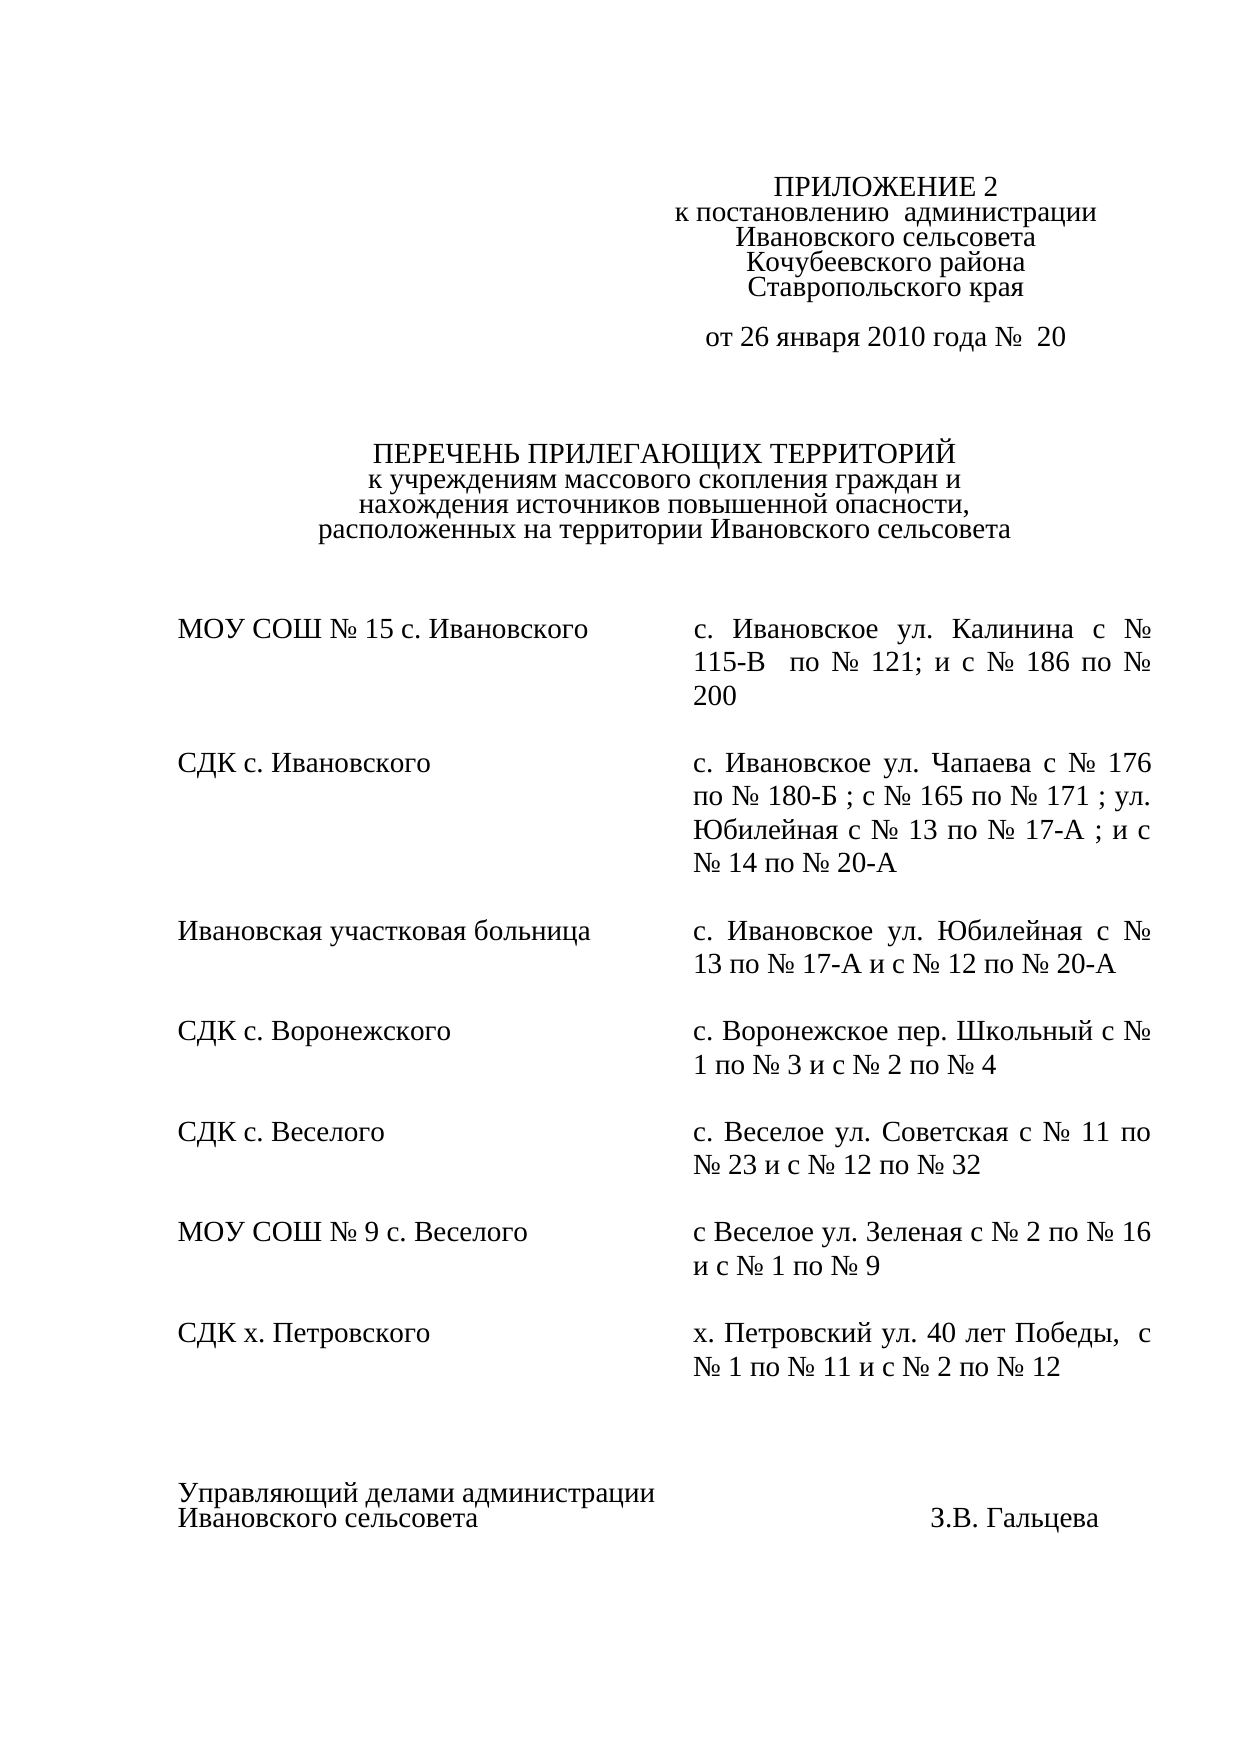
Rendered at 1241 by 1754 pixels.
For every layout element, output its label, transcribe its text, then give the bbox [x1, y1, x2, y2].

text СДК х. Петровского х. Петровский ул. 40 лет Победы, с № 1 по № 11 и с № 2 по № 12 [177, 1315, 1152, 1382]
title ПРИЛОЖЕНИЕ 2 [546, 177, 1152, 202]
title Кочубеевского района [546, 252, 1152, 277]
text ПЕРЕЧЕНЬ ПРИЛЕГАЮЩИХ ТЕРРИТОРИЙ [177, 444, 718, 469]
text к учреждениям массового скопления граждан и [177, 469, 1152, 494]
text расположенных на территории Ивановского сельсовета [177, 519, 1152, 544]
title к постановлению администрации [546, 202, 1152, 227]
text МОУ СОШ № 15 с. Ивановского с. Ивановское ул. Калинина с № 115-В по № 121; и с № 186 по № 200 [177, 611, 1152, 711]
text ПЕРЕЧЕНЬ ПРИЛЕГАЮЩИХ ТЕРРИТОРИЙ [717, 444, 1152, 469]
title Ставропольского края [546, 277, 1152, 302]
text Ивановского сельсовета З.В. Гальцева [177, 1508, 1152, 1533]
text нахождения источников повышенной опасности, [177, 494, 1152, 519]
title от 26 января 2010 года № 20 [546, 327, 1152, 352]
text СДК с. Воронежского с. Воронежское пер. Школьный с № 1 по № 3 и с № 2 по № 4 [177, 1013, 1152, 1080]
title Ивановского сельсовета [546, 227, 1152, 252]
text Ивановская участковая больница с. Ивановское ул. Юбилейная с № 13 по № 17-А и с № 12 по № 20-А [177, 913, 1152, 980]
text Управляющий делами администрации [177, 1483, 1152, 1508]
text СДК с. Веселого с. Веселое ул. Советская с № 11 по № 23 и с № 12 по № 32 [177, 1114, 1152, 1181]
text МОУ СОШ № 9 с. Веселого с Веселое ул. Зеленая с № 2 по № 16 и с № 1 по № 9 [177, 1214, 1152, 1282]
text СДК с. Ивановского с. Ивановское ул. Чапаева с № 176 по № 180-Б ; с № 165 по № 171 ; ул. Юбилейная с № 13 по № 17-А ; и с № 14 по № 20-А [177, 745, 1152, 879]
